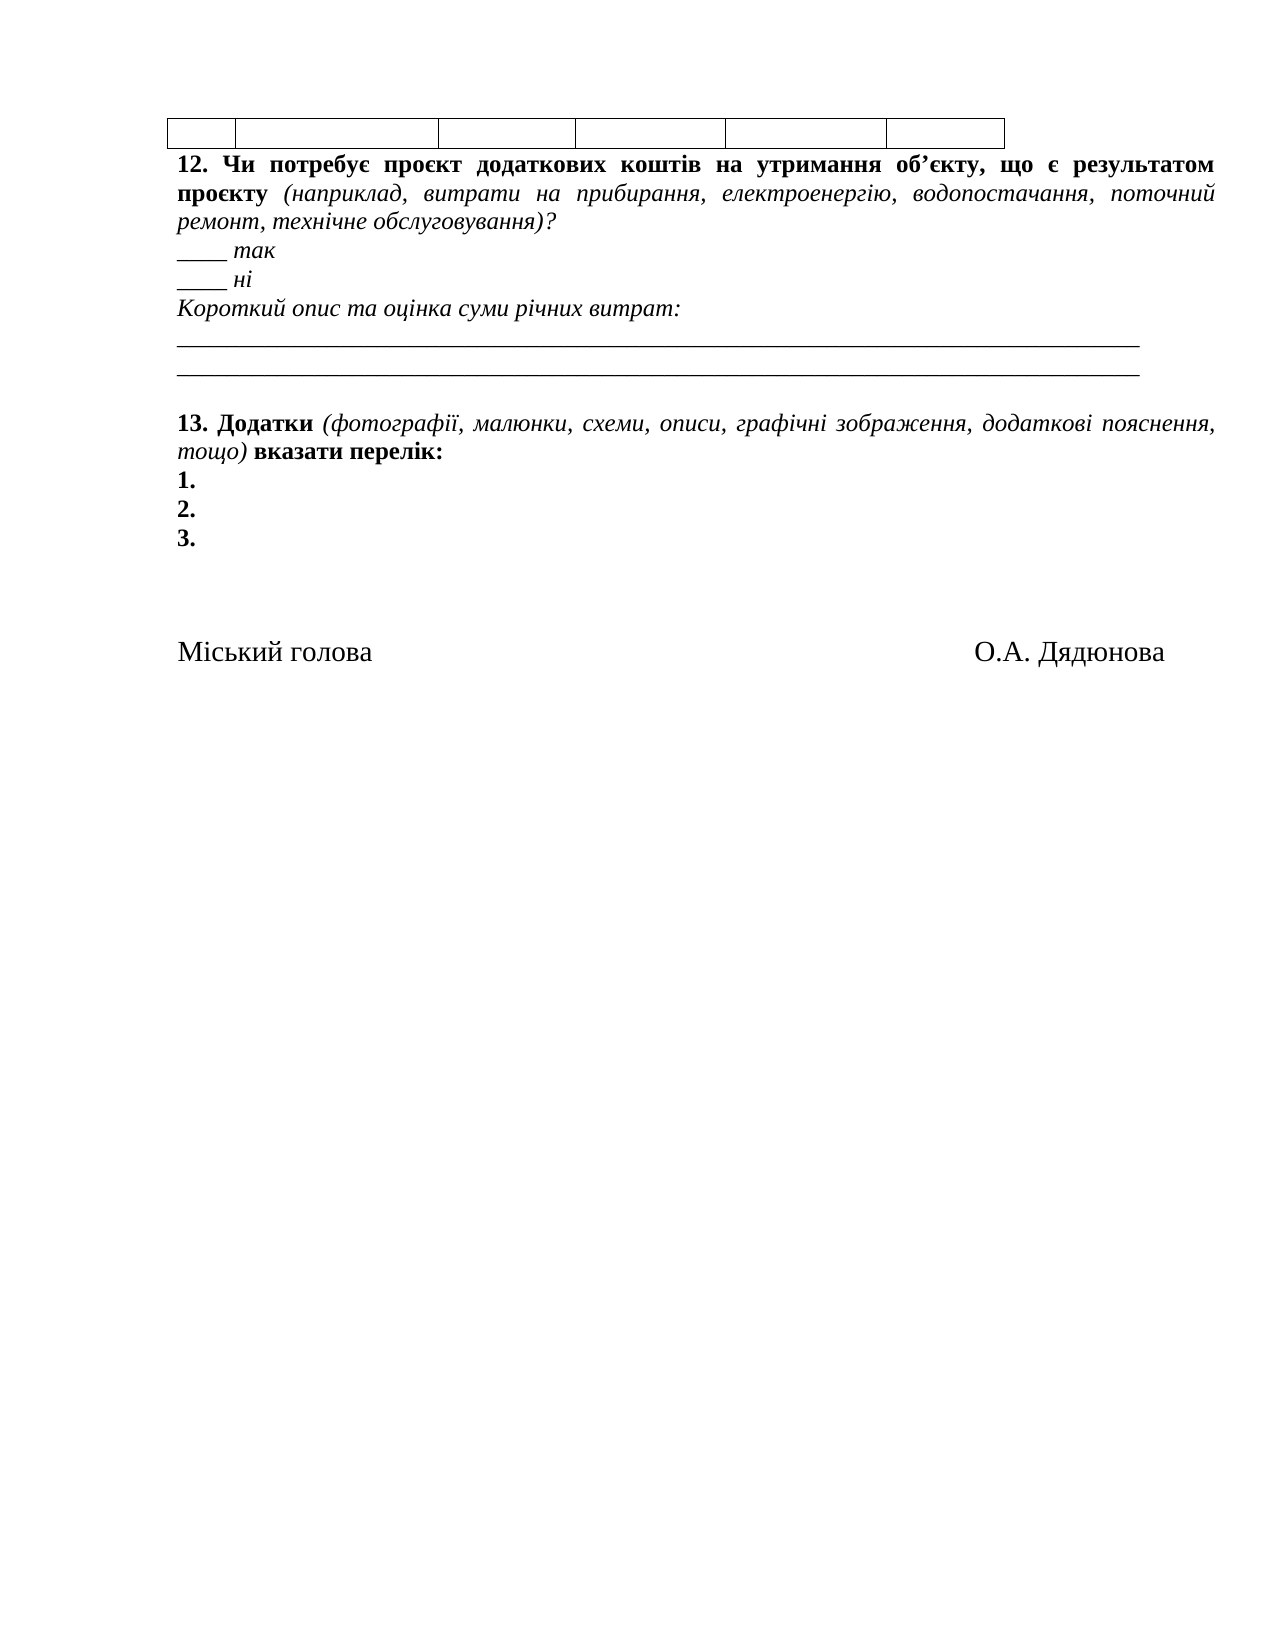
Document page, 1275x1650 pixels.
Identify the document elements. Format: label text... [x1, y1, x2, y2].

table_cell [236, 119, 438, 148]
table_cell [576, 119, 725, 148]
text Короткий опис та оцінка суми річних витрат: [177, 293, 1216, 321]
text 1. [177, 465, 1216, 494]
table_cell [168, 119, 235, 148]
text 3. [177, 523, 1216, 551]
text _____________________________________________________________________________ [177, 350, 1216, 379]
table_cell [887, 119, 1004, 148]
text ____ так [177, 235, 1216, 264]
table_cell [726, 119, 886, 148]
table_cell [439, 119, 575, 148]
text ____ ні [177, 264, 1216, 293]
text Міський голова О.А. Дядюнова [177, 634, 1216, 667]
text 13. Додатки (фотографії, малюнки, схеми, описи, графічні зображення, додаткові пояснення, тощо) вказати перелік: [177, 408, 1216, 465]
text _____________________________________________________________________________ [177, 321, 1216, 350]
text 2. [177, 494, 1216, 523]
text 12. Чи потребує проєкт додаткових коштів на утримання об’єкту, що є результатом проєкту (наприклад, витрати на прибирання, електроенергію, водопостачання, поточний ремонт, технічне обслуговування)? [177, 149, 1216, 235]
